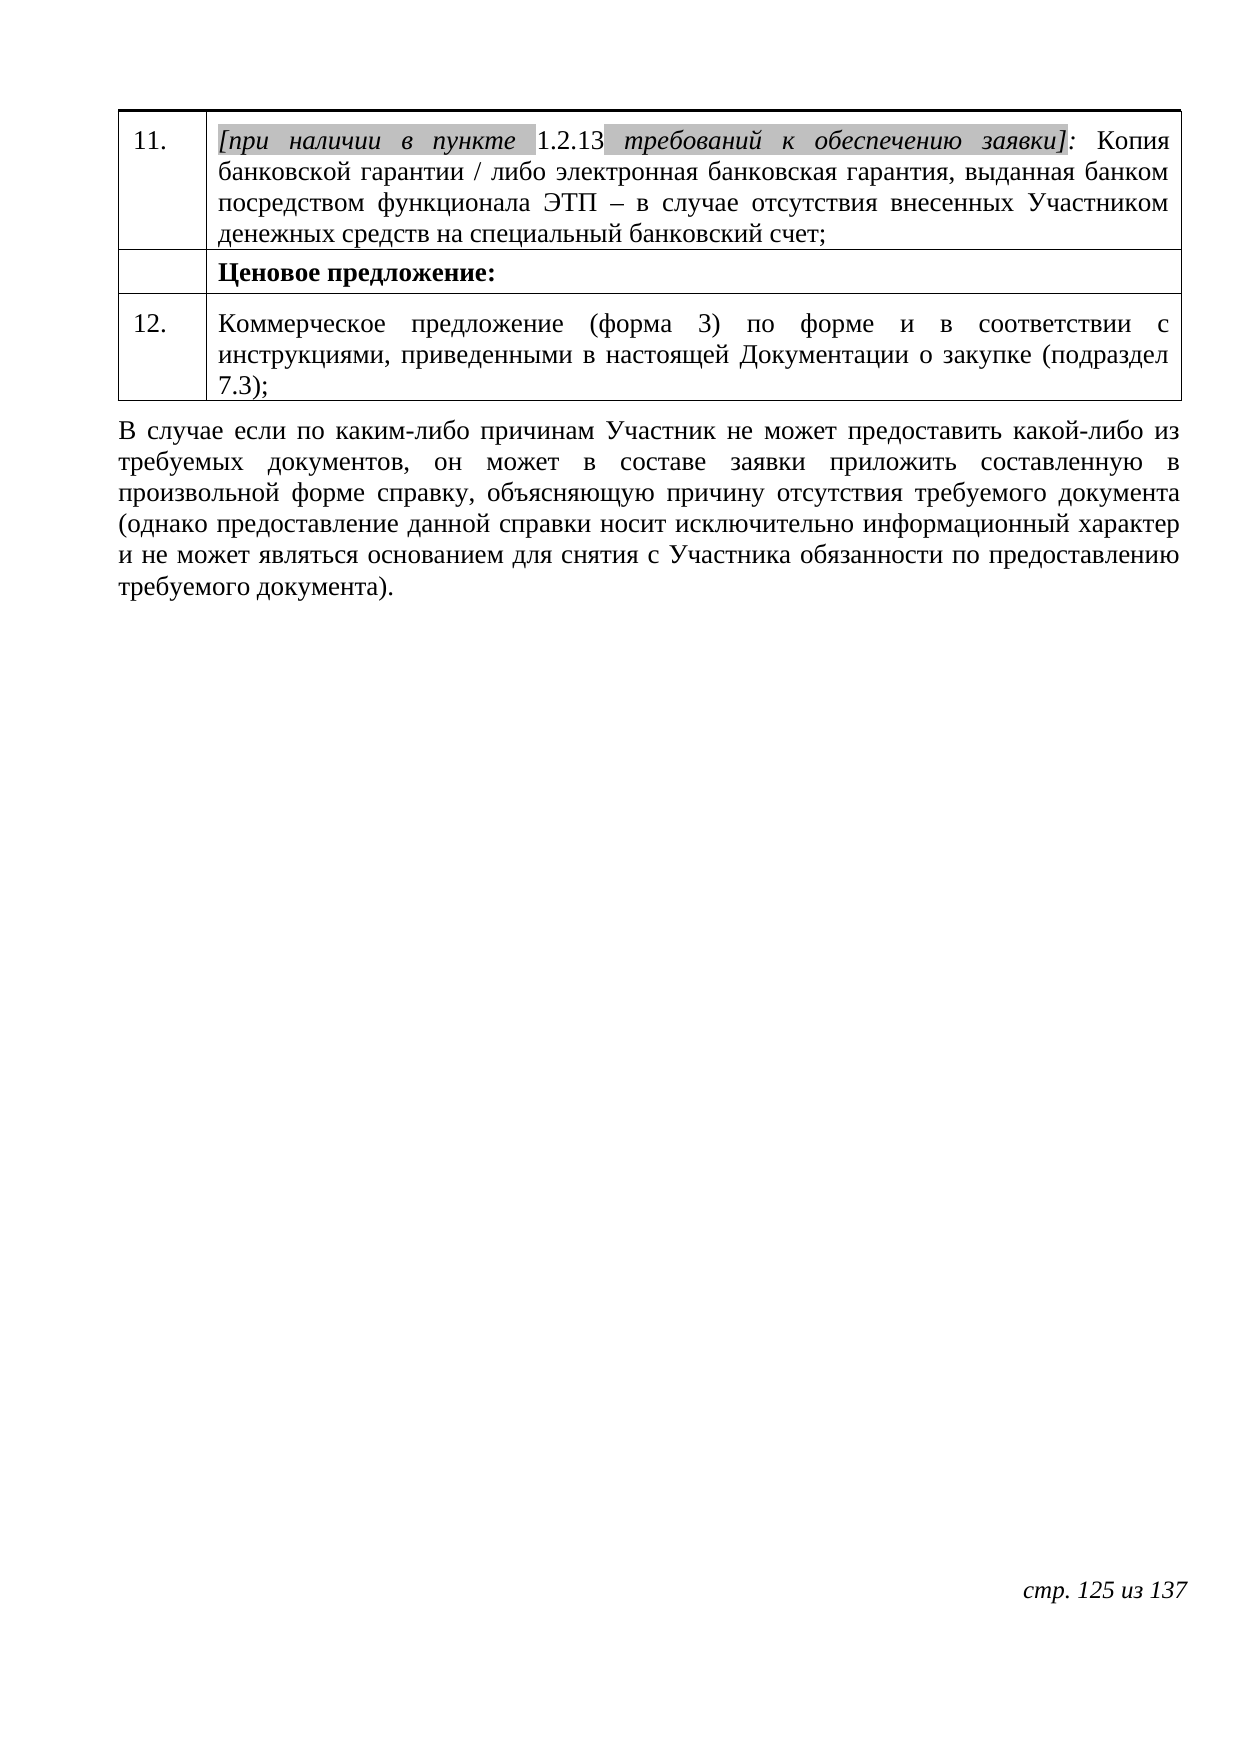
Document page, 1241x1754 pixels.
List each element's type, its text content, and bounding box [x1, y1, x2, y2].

table_cell [119, 250, 206, 293]
table_cell Ценовое предложение: [207, 250, 1181, 293]
table_cell Коммерческое предложение (форма 3) по форме и в соответствии с инструкциями, приведенными в настоящей Документации о закупке (подраздел 7.3); [207, 294, 1181, 400]
list В случае если по каким-либо причинам Участник не может предоставить какой-либо из требуемых документов, он может в составе заявки приложить составленную в произвольной форме справку, объясняющую причину отсутствия требуемого документа (однако предоставление данной справки носит исключительно информационный характер и не может являться основанием для снятия с Участника обязанности по предоставлению требуемого документа). [118, 414, 1181, 601]
table_cell [119, 112, 206, 249]
table_cell [при наличии в пункте 1.2.13 требований к обеспечению заявки]: Копия банковской гарантии / либо электронная банковская гарантия, выданная банком посредством функционала ЭТП – в случае отсутствия внесенных Участником денежных средств на специальный банковский счет; [207, 112, 1181, 249]
table_cell [119, 294, 206, 400]
